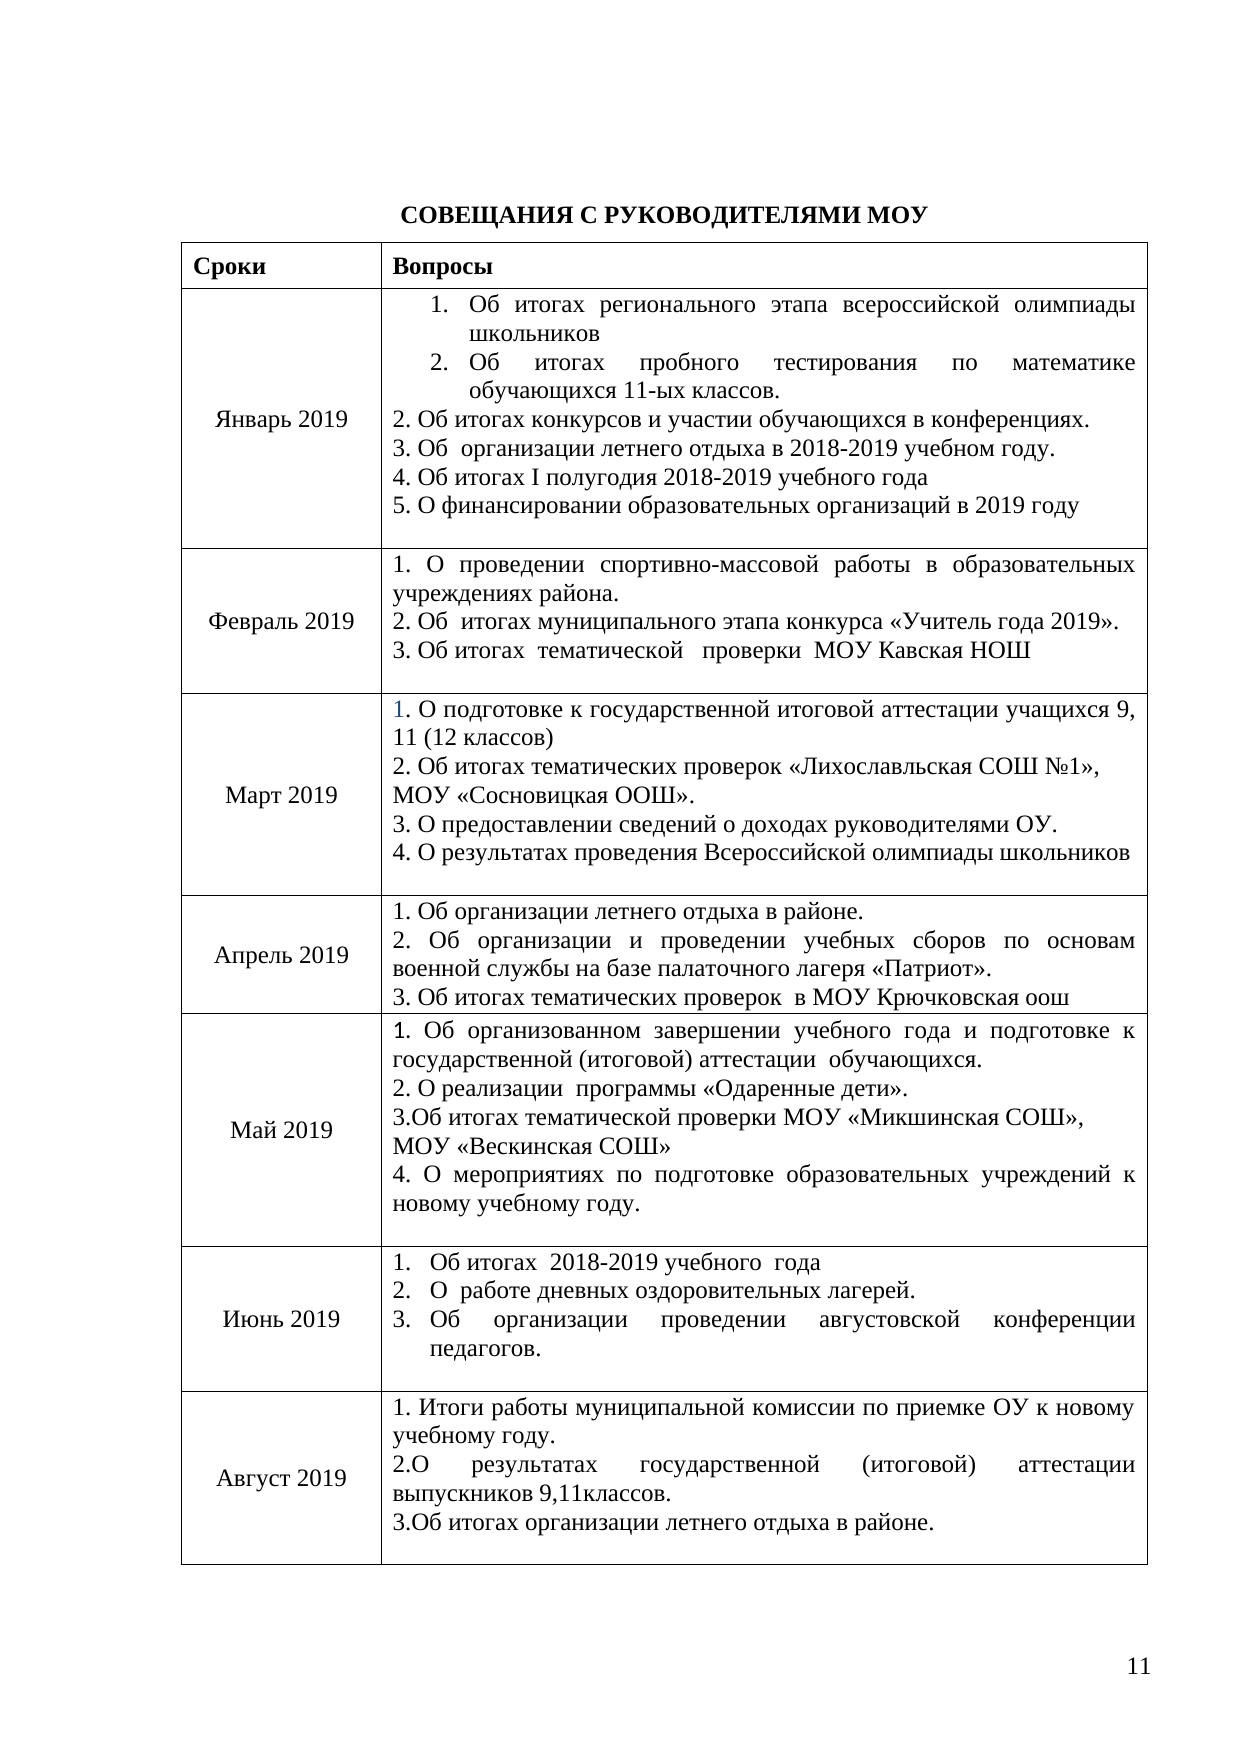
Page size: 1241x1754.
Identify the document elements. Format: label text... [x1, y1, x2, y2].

table_cell 1. О подготовке к государственной итоговой аттестации учащихся 9, 11 (12 классов) 2. Об итогах тематических проверок «Лихославльская СОШ №1», МОУ «Сосновицкая ООШ». 3. О предоставлении сведений о доходах руководителями ОУ. 4. О результатах проведения Всероссийской олимпиады школьников [382, 694, 1147, 895]
table_cell Об итогах 2018-2019 учебного года О работе дневных оздоровительных лагерей. Об организации проведении августовской конференции педагогов. [382, 1247, 1147, 1391]
table_cell Апрель 2019 [182, 896, 381, 1013]
text СОВЕЩАНИЯ С РУКОВОДИТЕЛЯМИ МОУ [177, 201, 1152, 229]
table_cell 1. Об организованном завершении учебного года и подготовке к государственной (итоговой) аттестации обучающихся. 2. О реализации программы «Одаренные дети». 3.Об итогах тематической проверки МОУ «Микшинская СОШ», МОУ «Вескинская СОШ» 4. О мероприятиях по подготовке образовательных учреждений к новому учебному году. [382, 1014, 1147, 1246]
table_cell Январь 2019 [182, 289, 381, 548]
table_cell Об итогах регионального этапа всероссийской олимпиады школьников Об итогах пробного тестирования по математике обучающихся 11-ых классов. 2. Об итогах конкурсов и участии обучающихся в конференциях. 3. Об организации летнего отдыха в 2018-2019 учебном году. 4. Об итогах I полугодия 2018-2019 учебного года 5. О финансировании образовательных организаций в 2019 году [382, 289, 1147, 548]
table_cell 1. Об организации летнего отдыха в районе. 2. Об организации и проведении учебных сборов по основам военной службы на базе палаточного лагеря «Патриот». 3. Об итогах тематических проверок в МОУ Крючковская оош [382, 896, 1147, 1013]
table_cell Март 2019 [182, 694, 381, 895]
table_cell 1. Итоги работы муниципальной комиссии по приемке ОУ к новому учебному году. 2.О результатах государственной (итоговой) аттестации выпускников 9,11классов. 3.Об итогах организации летнего отдыха в районе. [382, 1392, 1147, 1564]
table_cell Май 2019 [182, 1014, 381, 1246]
table_cell Июнь 2019 [182, 1247, 381, 1391]
table_header Сроки [182, 243, 381, 288]
table_cell Февраль 2019 [182, 549, 381, 693]
table_cell Август 2019 [182, 1392, 381, 1564]
table_header Вопросы [382, 243, 1147, 288]
table_cell 1. О проведении спортивно-массовой работы в образовательных учреждениях района. 2. Об итогах муниципального этапа конкурса «Учитель года 2019». 3. Об итогах тематической проверки МОУ Кавская НОШ [382, 549, 1147, 693]
